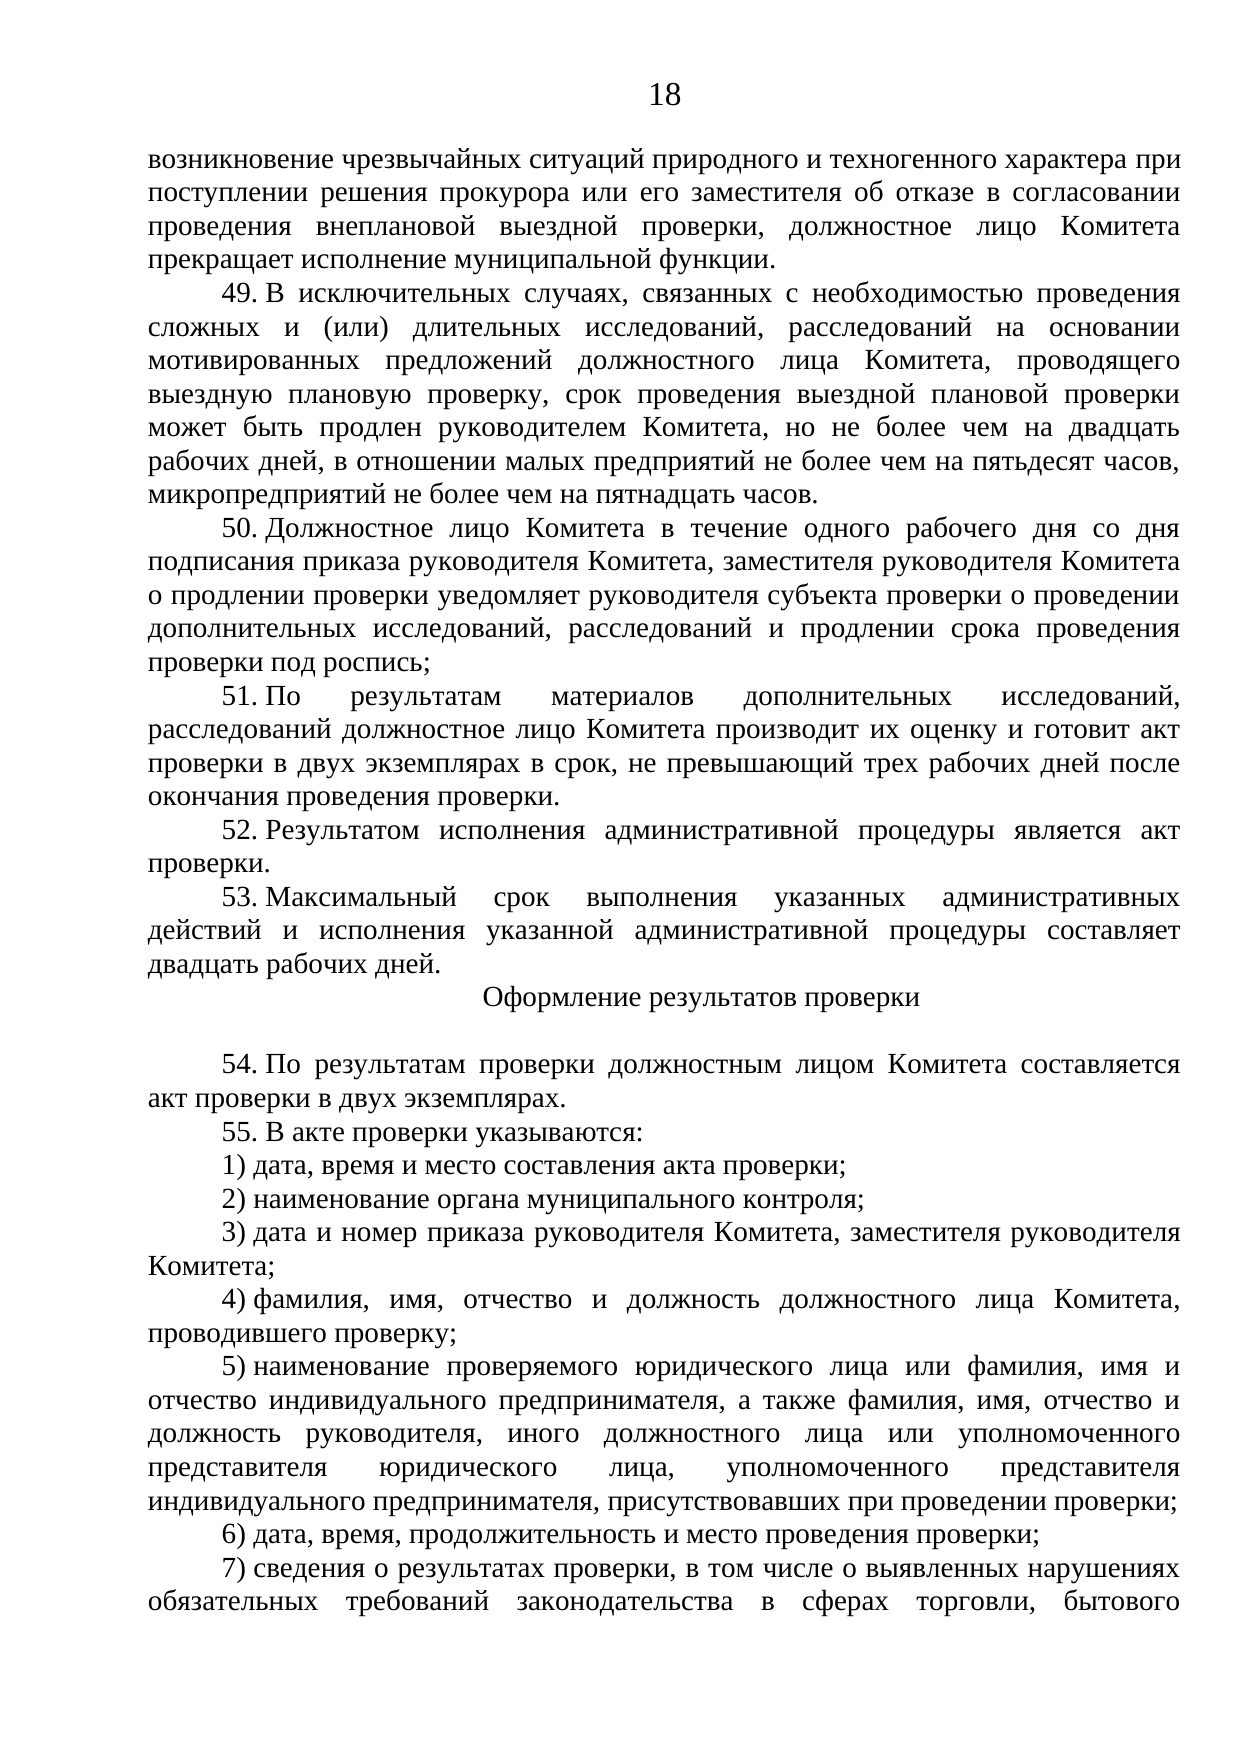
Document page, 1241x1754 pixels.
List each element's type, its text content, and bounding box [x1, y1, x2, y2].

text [148, 141, 1181, 275]
text 55. В акте проверки указываются: [148, 1114, 1181, 1147]
text 1) дата, время и место составления акта проверки; [148, 1147, 1181, 1181]
text 53. Максимальный срок выполнения указанных административных действий и исполнения указанной административной процедуры составляет двадцать рабочих дней. [148, 879, 1181, 979]
text Оформление результатов проверки [148, 979, 1181, 1013]
text 6) дата, время, продолжительность и место проведения проверки; [148, 1516, 1181, 1550]
text 3) дата и номер приказа руководителя Комитета, заместителя руководителя Комитета; [148, 1214, 1181, 1281]
text 51. По результатам материалов дополнительных исследований, расследований должностное лицо Комитета производит их оценку и готовит акт проверки в двух экземплярах в срок, не превышающий трех рабочих дней после окончания проведения проверки. [148, 678, 1181, 812]
text 5) наименование проверяемого юридического лица или фамилия, имя и отчество индивидуального предпринимателя, а также фамилия, имя, отчество и должность руководителя, иного должностного лица или уполномоченного представителя юридического лица, уполномоченного представителя индивидуального предпринимателя, присутствовавших при проведении проверки; [148, 1348, 1181, 1516]
text 4) фамилия, имя, отчество и должность должностного лица Комитета, проводившего проверку; [148, 1281, 1181, 1348]
text 2) наименование органа муниципального контроля; [148, 1181, 1181, 1214]
text 49. В исключительных случаях, связанных с необходимостью проведения сложных и (или) длительных исследований, расследований на основании мотивированных предложений должностного лица Комитета, проводящего выездную плановую проверку, срок проведения выездной плановой проверки может быть продлен руководителем Комитета, но не более чем на двадцать рабочих дней, в отношении малых предприятий не более чем на пятьдесят часов, микропредприятий не более чем на пятнадцать часов. [148, 275, 1181, 510]
text 50. Должностное лицо Комитета в течение одного рабочего дня со дня подписания приказа руководителя Комитета, заместителя руководителя Комитета о продлении проверки уведомляет руководителя субъекта проверки о проведении дополнительных исследований, расследований и продлении срока проведения проверки под роспись; [148, 510, 1181, 678]
text 54. По результатам проверки должностным лицом Комитета составляется акт проверки в двух экземплярах. [148, 1047, 1181, 1114]
text 52. Результатом исполнения административной процедуры является акт проверки. [148, 812, 1181, 879]
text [148, 1550, 1181, 1617]
